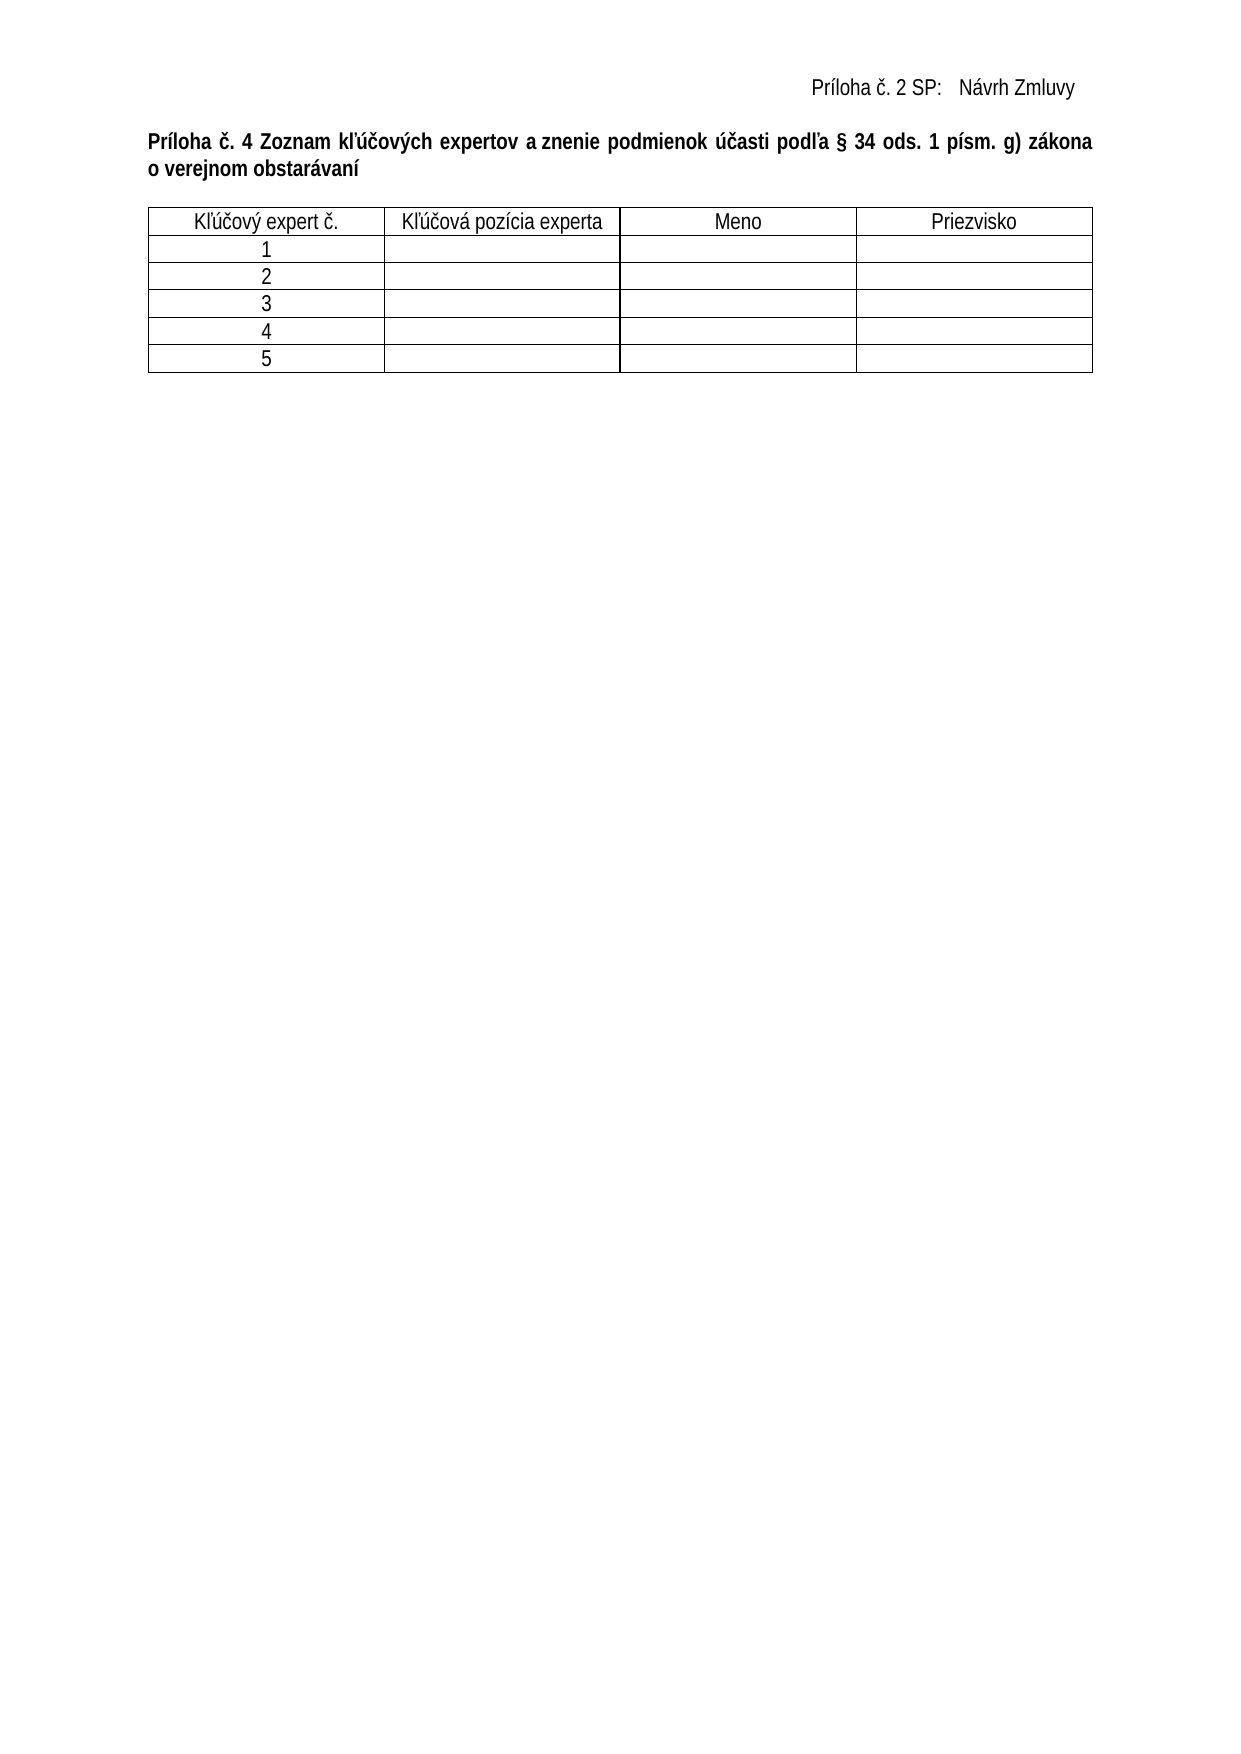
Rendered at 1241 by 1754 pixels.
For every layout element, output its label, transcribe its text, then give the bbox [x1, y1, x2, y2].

table_header Priezvisko [857, 208, 1092, 234]
table_header Kľúčová pozícia experta [385, 208, 619, 234]
table_cell [385, 345, 619, 372]
table_cell [857, 345, 1092, 372]
table_header Meno [621, 208, 856, 234]
table_cell [621, 318, 856, 344]
table_cell [385, 263, 619, 289]
table_cell 2 [149, 263, 384, 289]
table_cell 4 [149, 318, 384, 344]
table_cell [621, 290, 856, 317]
table_header Kľúčový expert č. [149, 208, 384, 234]
table_cell 1 [149, 236, 384, 262]
table_cell [621, 345, 856, 372]
table_cell 5 [149, 345, 384, 372]
table_cell [385, 290, 619, 317]
table_cell 3 [149, 290, 384, 317]
table_cell [385, 236, 619, 262]
table_cell [857, 236, 1092, 262]
text Príloha č. 4 Zoznam kľúčových expertov a znenie podmienok účasti podľa § 34 ods. 1 písm. g) zákona o verejnom obstarávaní [148, 128, 1093, 181]
table_cell [857, 263, 1092, 289]
table_cell [857, 290, 1092, 317]
table_cell [857, 318, 1092, 344]
table_cell [621, 236, 856, 262]
table_cell [385, 318, 619, 344]
table_cell [621, 263, 856, 289]
